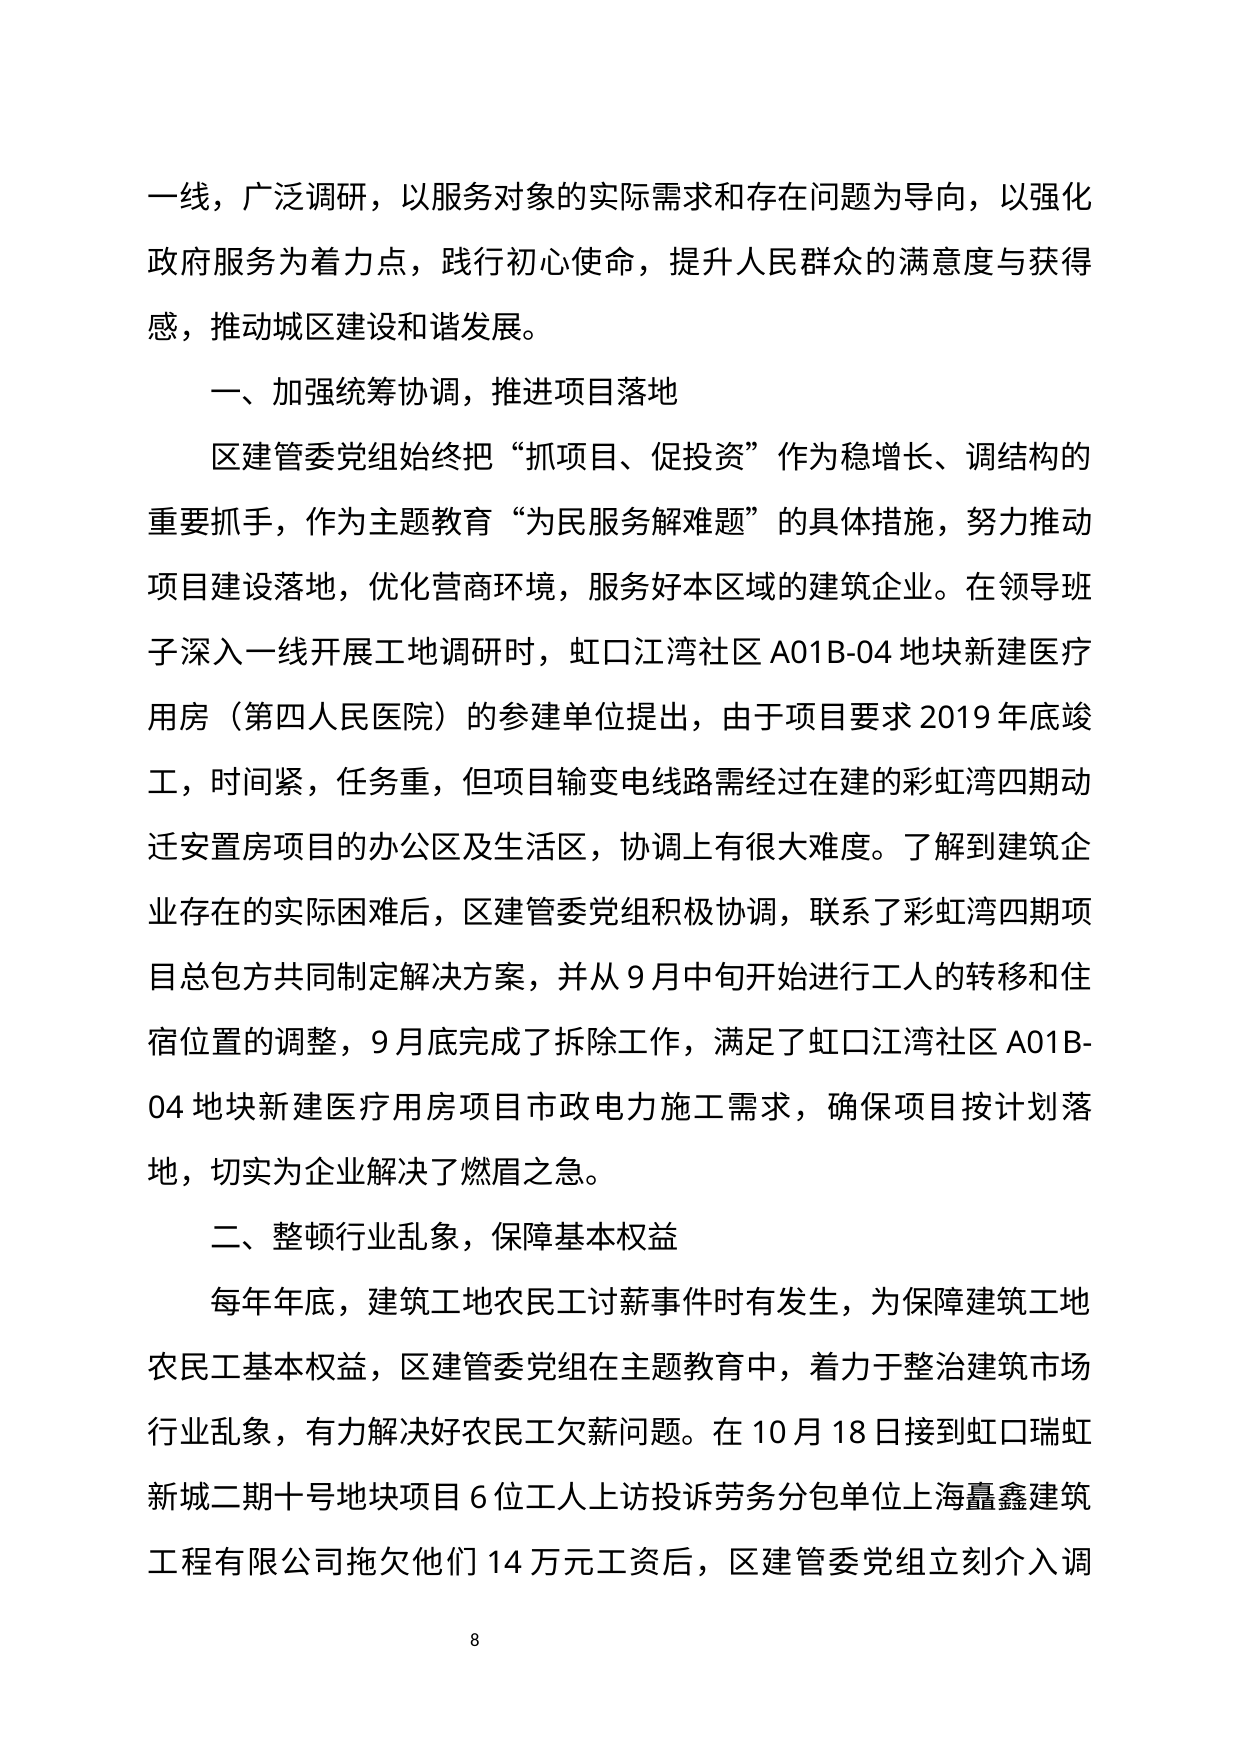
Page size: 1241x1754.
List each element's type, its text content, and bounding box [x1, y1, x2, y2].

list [148, 1267, 1092, 1592]
list 二、整顿行业乱象，保障基本权益 [148, 1202, 1092, 1267]
list 区建管委党组始终把“抓项目、促投资”作为稳增长、调结构的重要抓手，作为主题教育“为民服务解难题”的具体措施，努力推动项目建设落地，优化营商环境，服务好本区域的建筑企业。在领导班子深入一线开展工地调研时，虹口江湾社区A01B-04地块新建医疗用房（第四人民医院）的参建单位提出，由于项目要求2019年底竣工，时间紧，任务重，但项目输变电线路需经过在建的彩虹湾四期动迁安置房项目的办公区及生活区，协调上有很大难度。了解到建筑企业存在的实际困难后，区建管委党组积极协调，联系了彩虹湾四期项目总包方共同制定解决方案，并从9月中旬开始进行工人的转移和住宿位置的调整，9月底完成了拆除工作，满足了虹口江湾社区A01B-04地块新建医疗用房项目市政电力施工需求，确保项目按计划落地，切实为企业解决了燃眉之急。 [148, 422, 1092, 1202]
list 一、加强统筹协调，推进项目落地 [148, 357, 1092, 422]
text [148, 162, 1092, 357]
